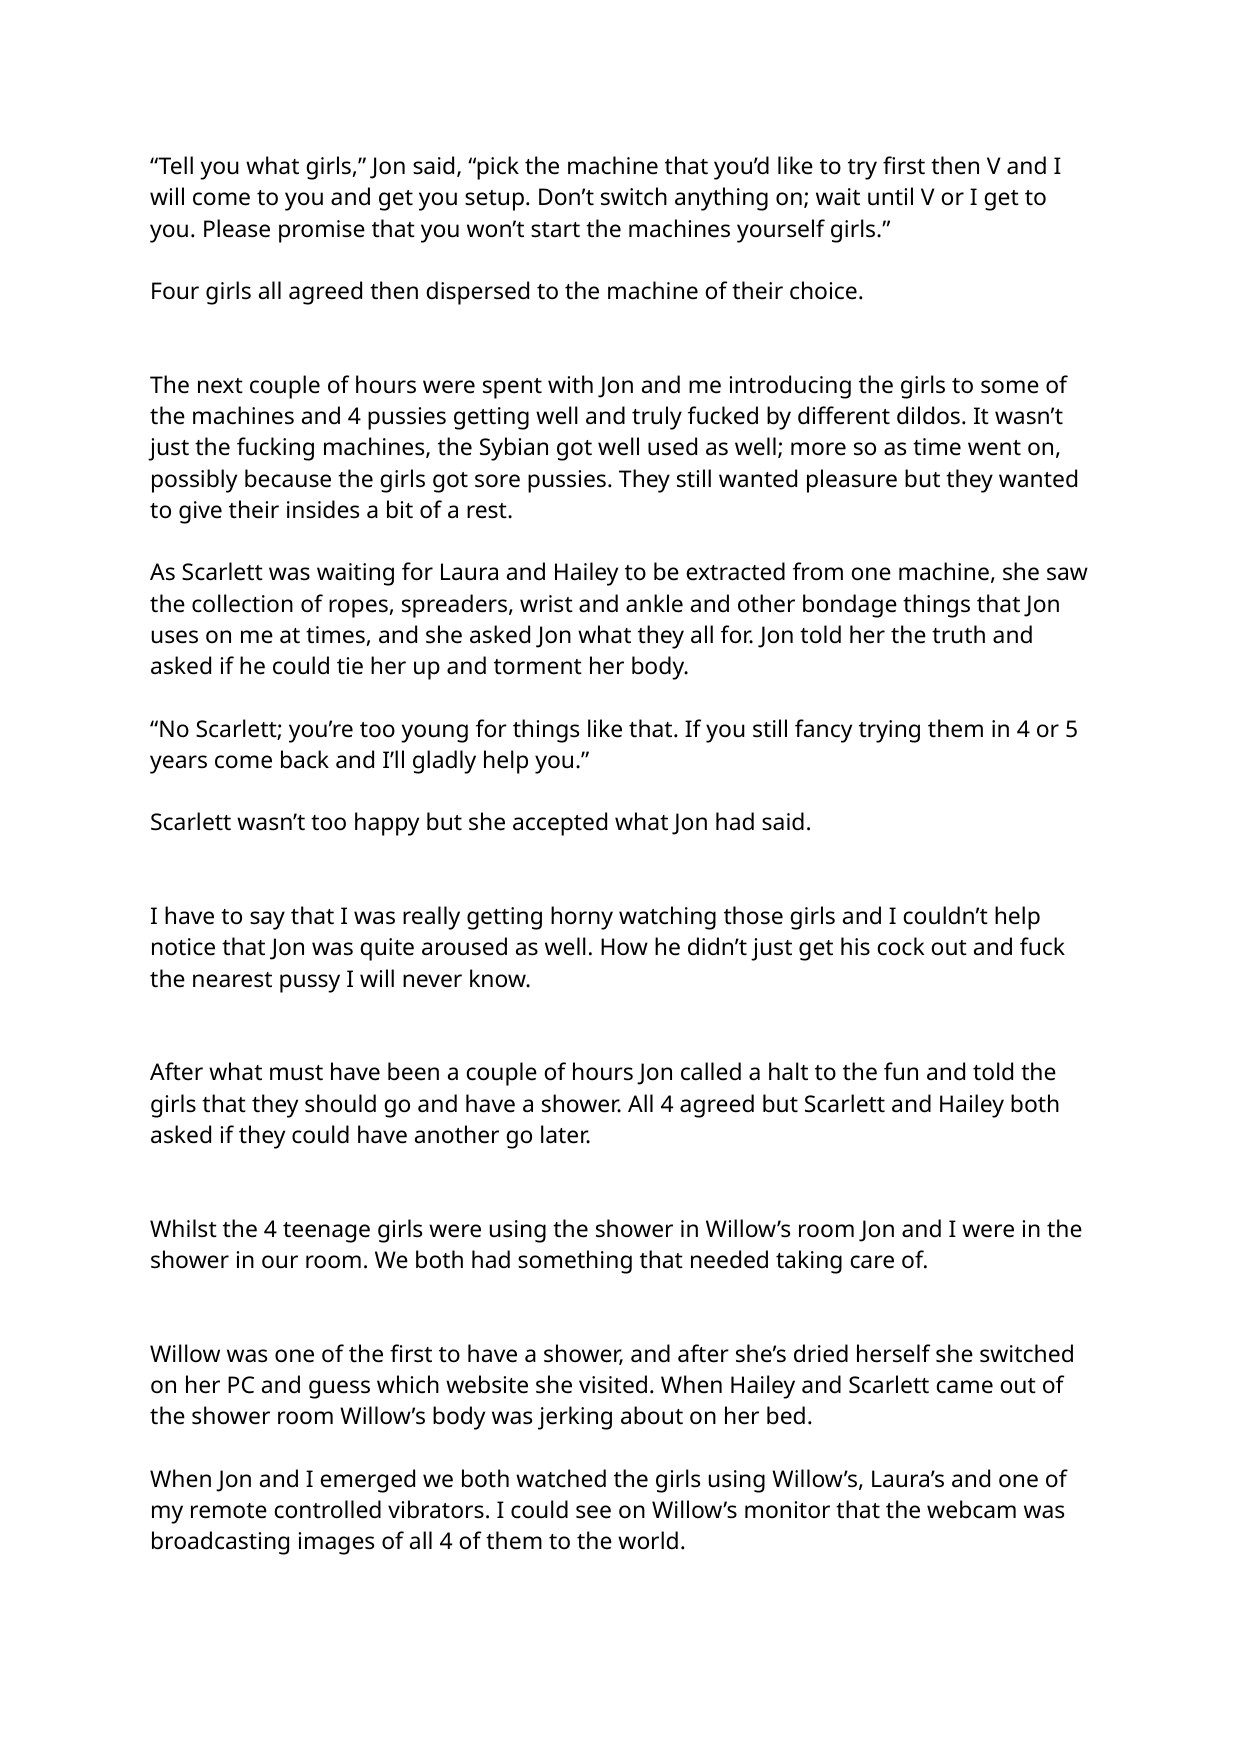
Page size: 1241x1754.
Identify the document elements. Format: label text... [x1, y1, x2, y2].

text Willow was one of the first to have a shower, and after she’s dried herself she switched on her PC and guess which website she visited. When Hailey and Scarlett came out of the shower room Willow’s body was jerking about on her bed. [150, 1337, 1090, 1431]
text “Tell you what girls,” Jon said, “pick the machine that you’d like to try first then V and I will come to you and get you setup. Don’t switch anything on; wait until V or I get to you. Please promise that you won’t start the machines yourself girls.” [150, 150, 1090, 244]
text I have to say that I was really getting horny watching those girls and I couldn’t help notice that Jon was quite aroused as well. How he didn’t just get his cock out and fuck the nearest pussy I will never know. [150, 900, 1090, 994]
text Scarlett wasn’t too happy but she accepted what Jon had said. [150, 806, 1090, 837]
text Four girls all agreed then dispersed to the machine of their choice. [150, 275, 1090, 306]
text When Jon and I emerged we both watched the girls using Willow’s, Laura’s and one of my remote controlled vibrators. I could see on Willow’s monitor that the webcam was broadcasting images of all 4 of them to the world. [150, 1462, 1090, 1556]
text The next couple of hours were spent with Jon and me introducing the girls to some of the machines and 4 pussies getting well and truly fucked by different dildos. It wasn’t just the fucking machines, the Sybian got well used as well; more so as time went on, possibly because the girls got sore pussies. They still wanted pleasure but they wanted to give their insides a bit of a rest. [150, 369, 1090, 525]
text “No Scarlett; you’re too young for things like that. If you still fancy trying them in 4 or 5 years come back and I’ll gladly help you.” [150, 712, 1090, 775]
text As Scarlett was waiting for Laura and Hailey to be extracted from one machine, she saw the collection of ropes, spreaders, wrist and ankle and other bondage things that Jon uses on me at times, and she asked Jon what they all for. Jon told her the truth and asked if he could tie her up and torment her body. [150, 556, 1090, 681]
text After what must have been a couple of hours Jon called a halt to the fun and told the girls that they should go and have a shower. All 4 agreed but Scarlett and Hailey both asked if they could have another go later. [150, 1056, 1090, 1150]
text Whilst the 4 teenage girls were using the shower in Willow’s room Jon and I were in the shower in our room. We both had something that needed taking care of. [150, 1212, 1090, 1275]
